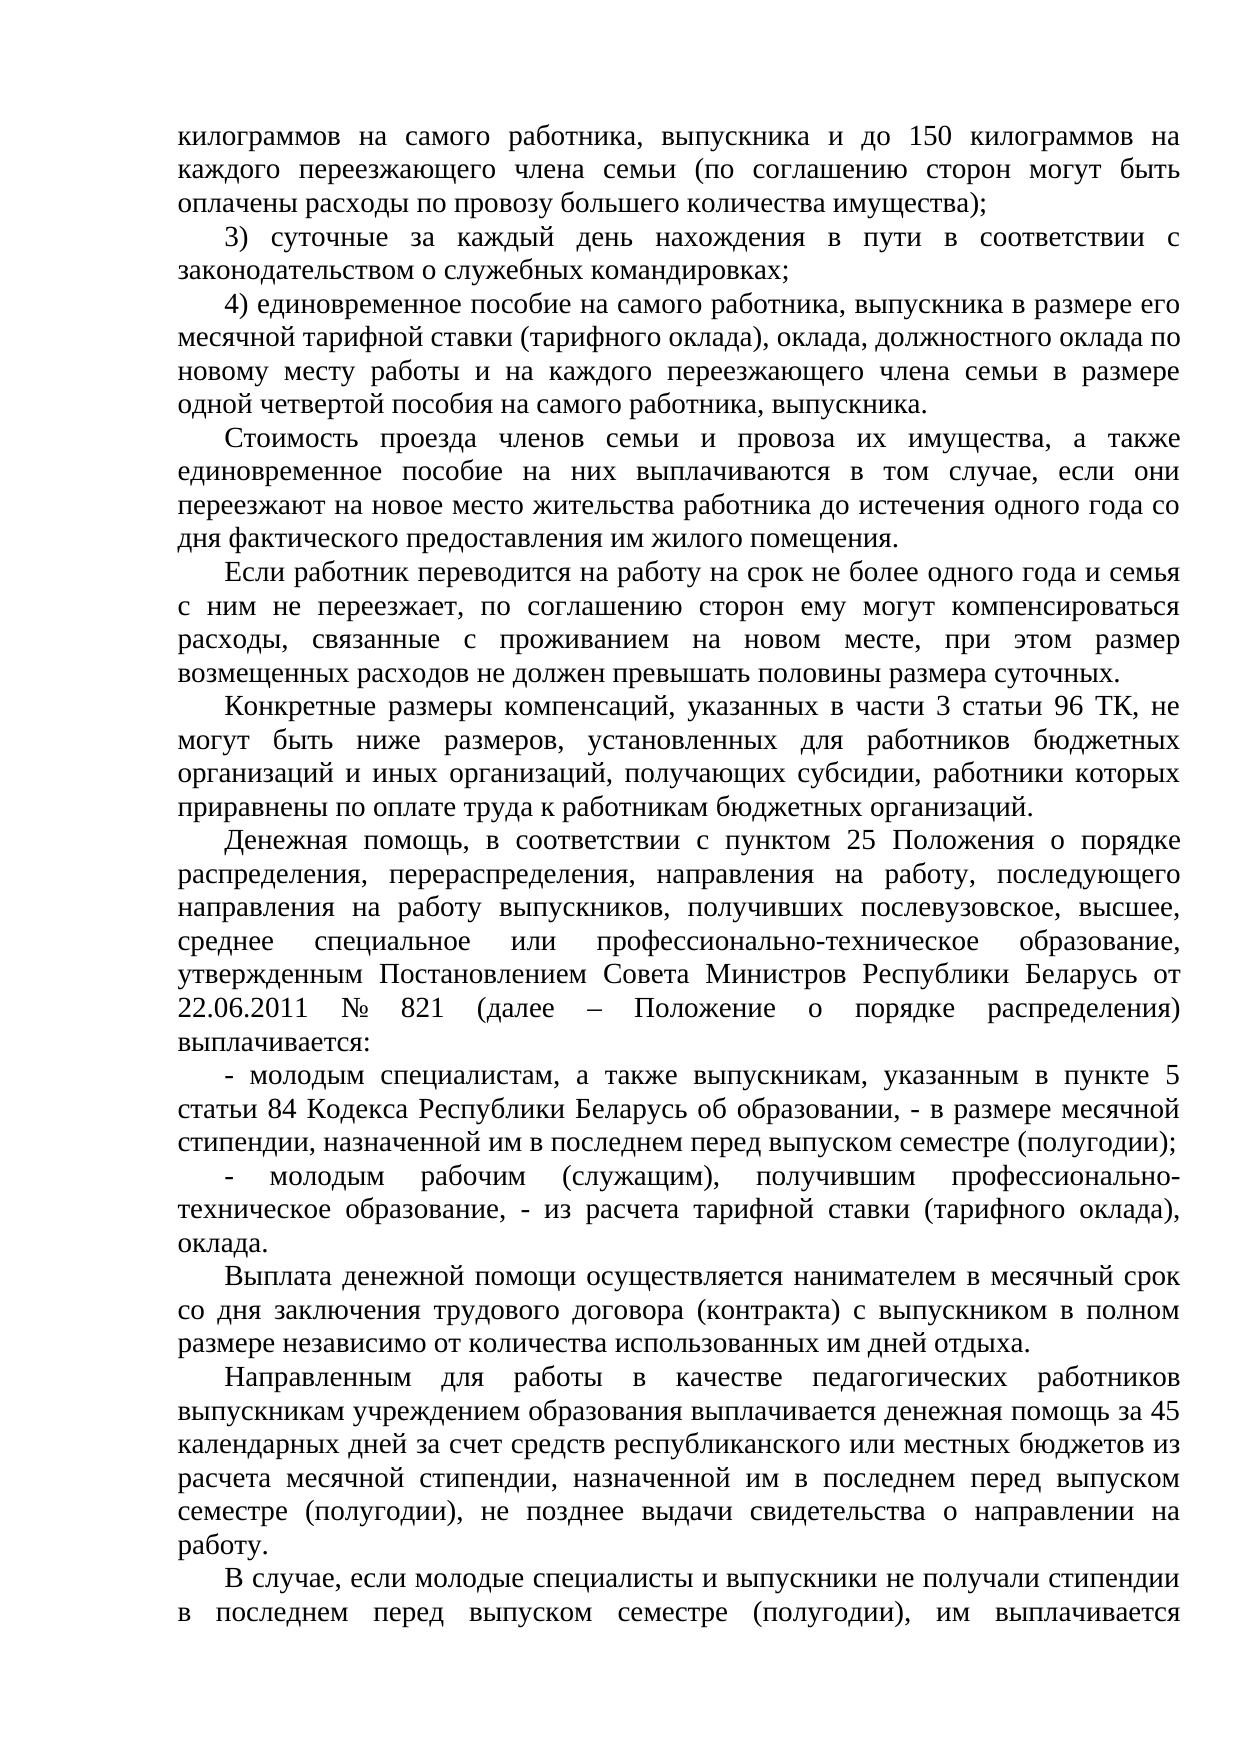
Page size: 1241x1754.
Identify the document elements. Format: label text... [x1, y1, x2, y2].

text Направленным для работы в качестве педагогических работников выпускникам учреждением образования выплачивается денежная помощь за 45 календарных дней за счет средств республиканского или местных бюджетов из расчета месячной стипендии, назначенной им в последнем перед выпуском семестре (полугодии), не позднее выдачи свидетельства о направлении на работу. [177, 1359, 1181, 1560]
text - молодым рабочим (служащим), получившим профессионально-техническое образование, - из расчета тарифной ставки (тарифного оклада), оклада. [177, 1158, 1181, 1258]
text Денежная помощь, в соответствии с пунктом 25 Положения о порядке распределения, перераспределения, направления на работу, последующего направления на работу выпускников, получивших послевузовское, высшее, среднее специальное или профессионально-техническое образование, утвержденным Постановлением Совета Министров Республики Беларусь от 22.06.2011 № 821 (далее – Положение о порядке распределения) выплачивается: [177, 1024, 1181, 1057]
text - молодым специалистам, а также выпускникам, указанным в пункте 5 статьи 84 Кодекса Республики Беларусь об образовании, - в размере месячной стипендии, назначенной им в последнем перед выпуском семестре (полугодии); [177, 1057, 1181, 1158]
text Стоимость проезда членов семьи и провоза их имущества, а также единовременное пособие на них выплачиваются в том случае, если они переезжают на новое место жительства работника до истечения одного года со дня фактического предоставления им жилого помещения. [177, 420, 1181, 554]
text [177, 118, 1181, 219]
text Денежная помощь, в соответствии с пунктом 25 Положения о порядке распределения, перераспределения, направления на работу, последующего направления на работу выпускников, получивших послевузовское, высшее, среднее специальное или профессионально-техническое образование, утвержденным Постановлением Совета Министров Республики Беларусь от 22.06.2011 № 821 (далее – Положение о порядке распределения) выплачивается: [177, 822, 1181, 856]
text 3) суточные за каждый день нахождения в пути в соответствии с законодательством о служебных командировках; [177, 219, 1181, 286]
text Конкретные размеры компенсаций, указанных в части 3 статьи 96 ТК, не могут быть ниже размеров, установленных для работников бюджетных организаций и иных организаций, получающих субсидии, работники которых приравнены по оплате труда к работникам бюджетных организаций. [177, 688, 1181, 822]
text 4) единовременное пособие на самого работника, выпускника в размере его месячной тарифной ставки (тарифного оклада), оклада, должностного оклада по новому месту работы и на каждого переезжающего члена семьи в размере одной четвертой пособия на самого работника, выпускника. [177, 286, 1181, 420]
text Если работник переводится на работу на срок не более одного года и семья с ним не переезжает, по соглашению сторон ему могут компенсироваться расходы, связанные с проживанием на новом месте, при этом размер возмещенных расходов не должен превышать половины размера суточных. [177, 554, 1181, 688]
text Выплата денежной помощи осуществляется нанимателем в месячный срок со дня заключения трудового договора (контракта) с выпускником в полном размере независимо от количества использованных им дней отдыха. [177, 1258, 1181, 1359]
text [177, 1560, 1181, 1627]
